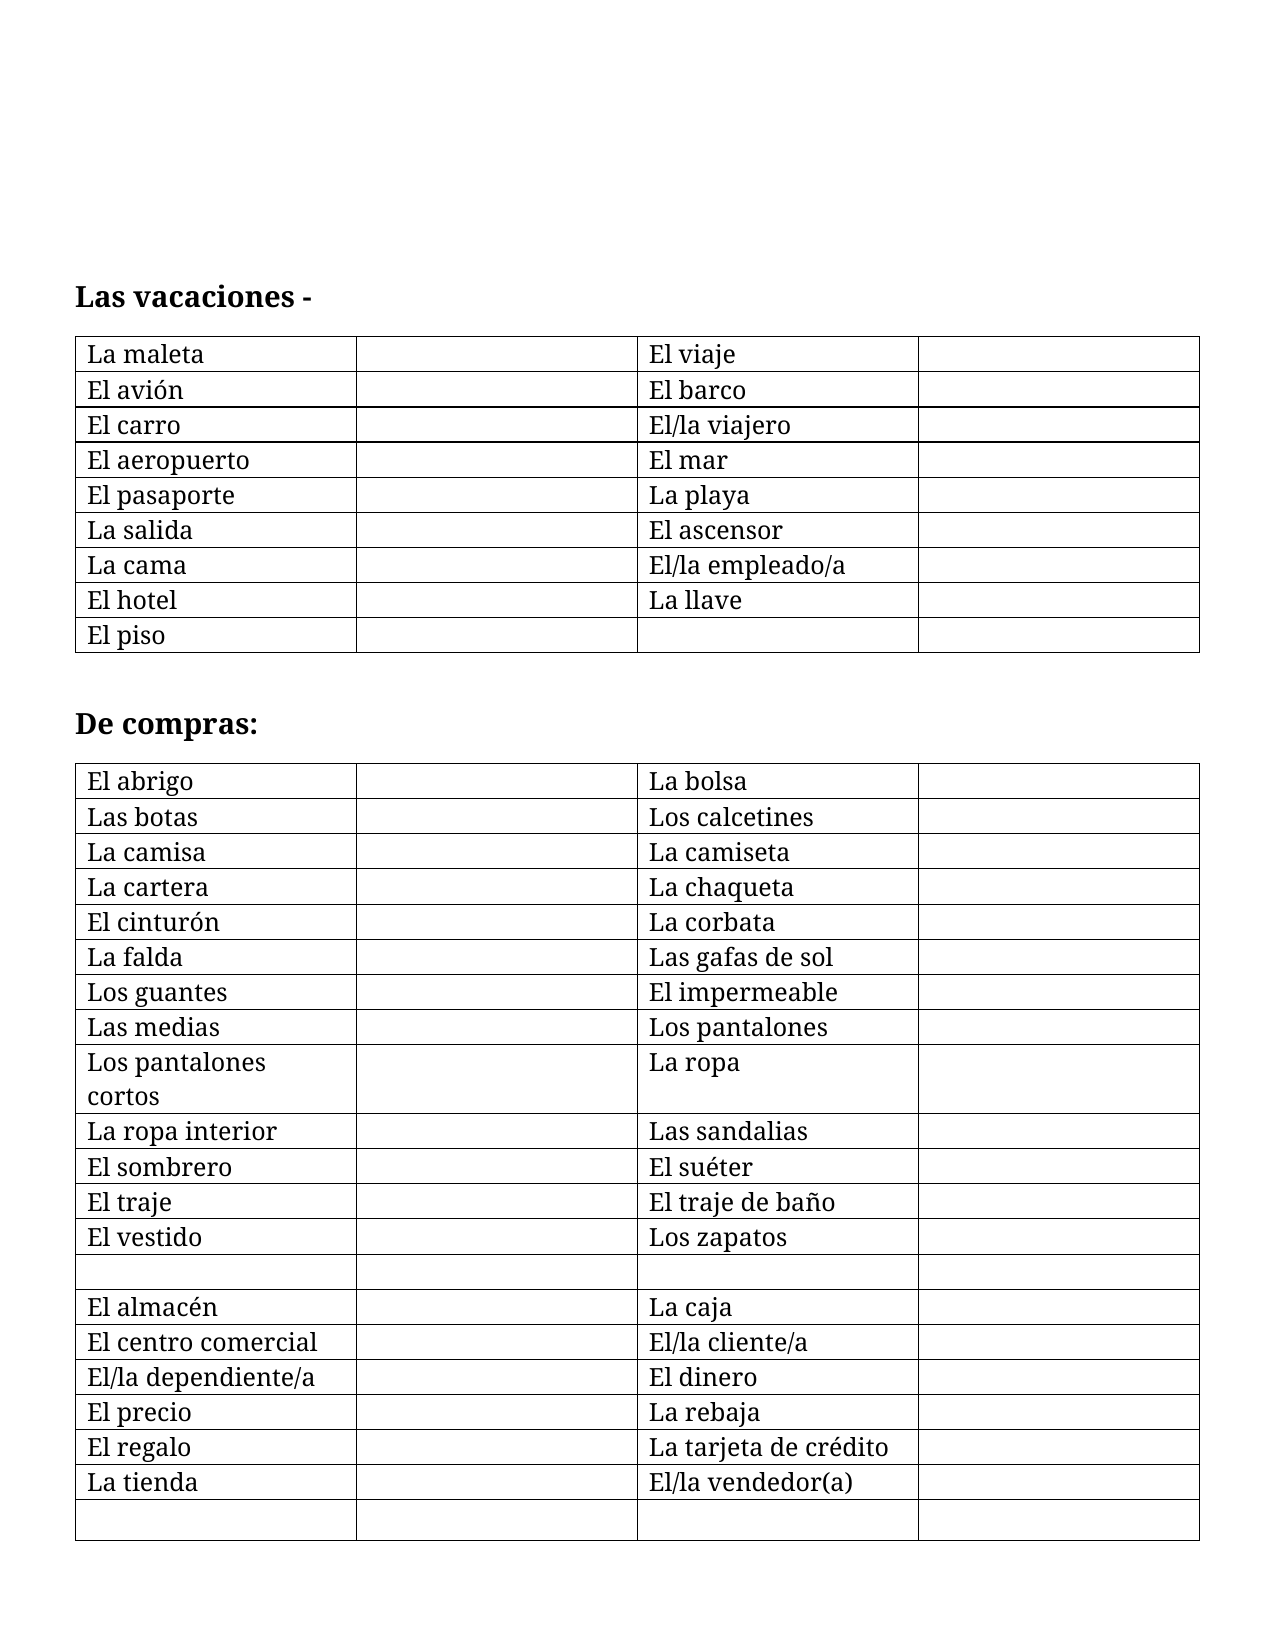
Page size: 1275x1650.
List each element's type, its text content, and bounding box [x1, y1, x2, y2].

table_cell El traje [76, 1184, 356, 1218]
table_cell El suéter [638, 1149, 918, 1183]
table_cell El vestido [76, 1219, 356, 1253]
table_cell Las medias [76, 1010, 356, 1044]
table_cell [357, 1255, 637, 1288]
table_cell [919, 799, 1199, 833]
table_cell [919, 618, 1199, 652]
table_cell [919, 1290, 1199, 1324]
table_cell El regalo [76, 1430, 356, 1464]
table_cell [357, 869, 637, 903]
table_cell La caja [638, 1290, 918, 1324]
table_cell Los pantalones cortos [76, 1045, 356, 1113]
table_header [357, 764, 637, 798]
text Las vacaciones - [75, 277, 1200, 316]
table_cell [638, 618, 918, 652]
table_cell El carro [76, 408, 356, 441]
table_header [919, 337, 1199, 371]
table_cell La cama [76, 548, 356, 582]
table_cell [638, 1255, 918, 1288]
table_cell [919, 1114, 1199, 1148]
table_cell [919, 905, 1199, 938]
table_cell [919, 1325, 1199, 1359]
table_cell [919, 372, 1199, 406]
table_header El viaje [638, 337, 918, 371]
table_cell El sombrero [76, 1149, 356, 1183]
table_cell [357, 905, 637, 938]
table_cell [357, 618, 637, 652]
table_cell [919, 834, 1199, 868]
table_cell La ropa [638, 1045, 918, 1113]
table_cell La cartera [76, 869, 356, 903]
table_cell La rebaja [638, 1395, 918, 1429]
table_cell El impermeable [638, 975, 918, 1009]
table_cell El centro comercial [76, 1325, 356, 1359]
table_cell [357, 1395, 637, 1429]
table_header El abrigo [76, 764, 356, 798]
table_header La maleta [76, 337, 356, 371]
table_cell [357, 834, 637, 868]
table_cell Las sandalias [638, 1114, 918, 1148]
table_cell [357, 408, 637, 441]
table_cell La corbata [638, 905, 918, 938]
table_cell La camisa [76, 834, 356, 868]
table_cell [76, 1500, 356, 1540]
table_cell [919, 1045, 1199, 1113]
table_cell Los guantes [76, 975, 356, 1009]
table_cell El barco [638, 372, 918, 406]
table_cell Los zapatos [638, 1219, 918, 1253]
table_cell El/la cliente/a [638, 1325, 918, 1359]
table_cell [638, 1500, 918, 1540]
table_cell [357, 583, 637, 617]
table_cell [357, 1219, 637, 1253]
table_cell [919, 1184, 1199, 1218]
table_cell Las gafas de sol [638, 940, 918, 974]
text De compras: [75, 703, 1200, 743]
table_cell El piso [76, 618, 356, 652]
table_cell El almacén [76, 1290, 356, 1324]
table_cell El aeropuerto [76, 443, 356, 477]
table_cell [357, 1500, 637, 1540]
table_cell [919, 1255, 1199, 1288]
table_cell Los pantalones [638, 1010, 918, 1044]
table_cell [357, 1360, 637, 1394]
table_cell [919, 408, 1199, 441]
table_cell [919, 1395, 1199, 1429]
table_cell [357, 1045, 637, 1113]
table_cell [357, 1114, 637, 1148]
table_cell [357, 548, 637, 582]
table_cell El cinturón [76, 905, 356, 938]
table_cell [919, 583, 1199, 617]
table_cell El precio [76, 1395, 356, 1429]
table_cell [357, 1184, 637, 1218]
table_cell El/la viajero [638, 408, 918, 441]
table_cell La playa [638, 478, 918, 512]
table_cell [919, 869, 1199, 903]
table_cell El/la vendedor(a) [638, 1465, 918, 1499]
table_cell [919, 478, 1199, 512]
table_cell [357, 975, 637, 1009]
table_cell [919, 1500, 1199, 1540]
table_cell [357, 478, 637, 512]
table_cell La llave [638, 583, 918, 617]
table_cell La ropa interior [76, 1114, 356, 1148]
table_cell El/la empleado/a [638, 548, 918, 582]
table_cell El ascensor [638, 513, 918, 547]
table_cell La falda [76, 940, 356, 974]
table_cell [357, 1465, 637, 1499]
table_cell El hotel [76, 583, 356, 617]
table_cell La camiseta [638, 834, 918, 868]
table_cell El mar [638, 443, 918, 477]
table_header La bolsa [638, 764, 918, 798]
table_cell [919, 1149, 1199, 1183]
table_cell El/la dependiente/a [76, 1360, 356, 1394]
table_cell [919, 513, 1199, 547]
table_header [357, 337, 637, 371]
table_cell [919, 1430, 1199, 1464]
table_cell [919, 548, 1199, 582]
table_cell La chaqueta [638, 869, 918, 903]
table_cell [357, 372, 637, 406]
table_cell [919, 940, 1199, 974]
table_cell [357, 1010, 637, 1044]
table_cell [919, 1010, 1199, 1044]
table_cell Las botas [76, 799, 356, 833]
table_cell [357, 1149, 637, 1183]
table_cell [357, 940, 637, 974]
table_cell El traje de baño [638, 1184, 918, 1218]
table_cell El avión [76, 372, 356, 406]
table_cell [919, 1219, 1199, 1253]
table_cell El dinero [638, 1360, 918, 1394]
table_cell [76, 1255, 356, 1288]
table_cell [919, 1465, 1199, 1499]
table_cell [357, 513, 637, 547]
table_header [919, 764, 1199, 798]
table_cell [357, 799, 637, 833]
table_cell [919, 975, 1199, 1009]
table_cell [357, 1325, 637, 1359]
table_cell El pasaporte [76, 478, 356, 512]
table_cell La salida [76, 513, 356, 547]
table_cell [357, 1290, 637, 1324]
table_cell La tarjeta de crédito [638, 1430, 918, 1464]
table_cell [919, 443, 1199, 477]
table_cell [357, 443, 637, 477]
table_cell La tienda [76, 1465, 356, 1499]
table_cell [357, 1430, 637, 1464]
table_cell Los calcetines [638, 799, 918, 833]
table_cell [919, 1360, 1199, 1394]
